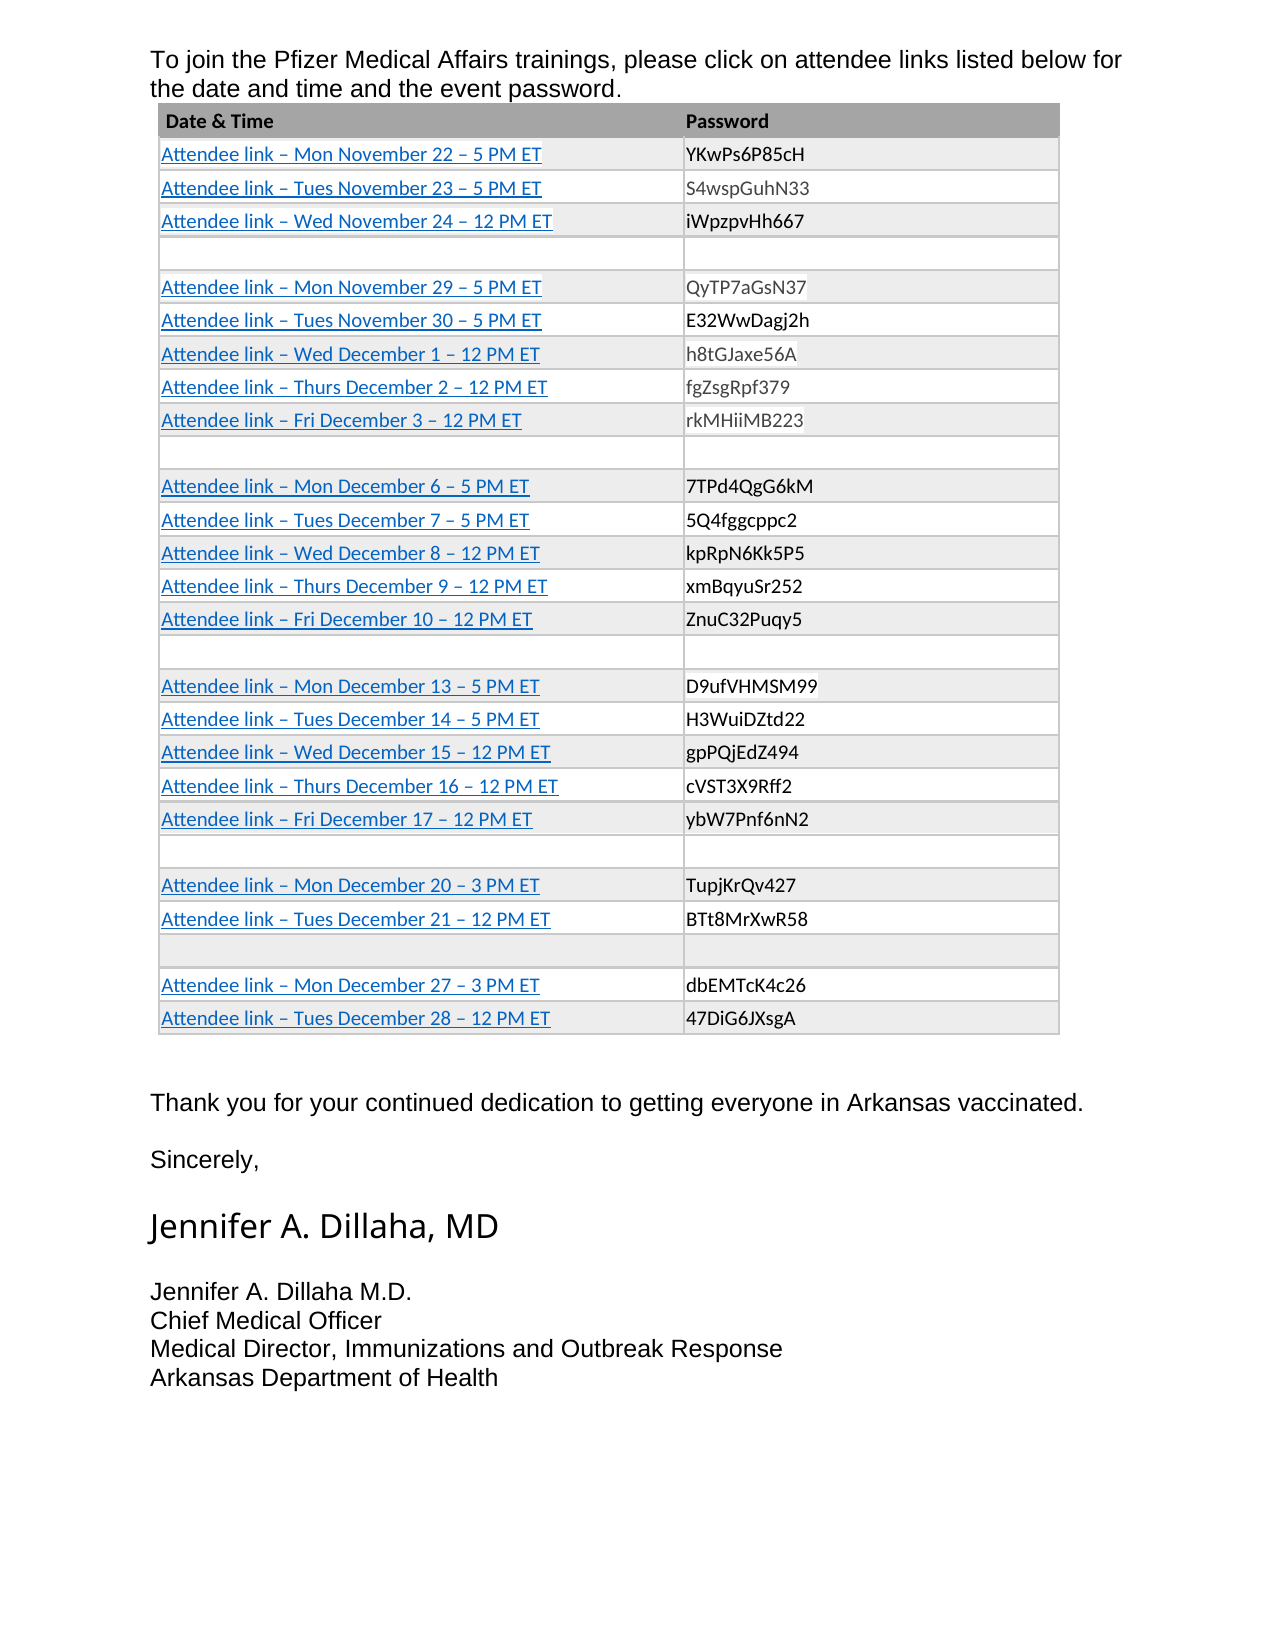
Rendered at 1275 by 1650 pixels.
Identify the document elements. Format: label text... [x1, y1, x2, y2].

text Jennifer A. Dillaha, MD [150, 1203, 1125, 1248]
table_cell [685, 238, 1058, 269]
table_cell fgZsgRpf379 [685, 370, 1058, 402]
table_cell Attendee link – Tues December 14 – 5 PM ET [160, 703, 683, 734]
table_cell Attendee link – Thurs December 9 – 12 PM ET [160, 570, 683, 601]
table_cell Attendee link – Mon December 20 – 3 PM ET [160, 869, 683, 900]
table_cell Attendee link – Wed November 24 – 12 PM ET [160, 204, 683, 235]
table_cell Attendee link – Mon November 22 – 5 PM ET [160, 138, 683, 169]
table_cell YKwPs6P85cH [685, 138, 1058, 169]
table_cell TupjKrQv427 [685, 869, 1058, 900]
table_cell iWpzpvHh667 [685, 204, 1058, 235]
table_cell [160, 437, 683, 468]
table_header Date & Time [160, 105, 684, 136]
table_cell Attendee link – Mon December 13 – 5 PM ET [160, 670, 683, 701]
table_cell xmBqyuSr252 [685, 570, 1058, 601]
table_cell Attendee link – Wed December 15 – 12 PM ET [160, 736, 683, 767]
table_cell rkMHiiMB223 [685, 404, 1058, 435]
table_cell Attendee link – Thurs December 16 – 12 PM ET [160, 769, 683, 800]
table_cell Attendee link – Wed December 8 – 12 PM ET [160, 537, 683, 568]
table_cell dbEMTcK4c26 [685, 969, 1058, 1000]
table_cell Attendee link – Tues November 30 – 5 PM ET [160, 304, 683, 335]
table_cell ZnuC32Puqy5 [685, 603, 1058, 634]
text Chief Medical Officer [150, 1306, 1125, 1334]
text To join the Pfizer Medical Affairs trainings, please click on attendee links listed below for the date and time and the event password. [150, 45, 1125, 102]
table_cell [685, 437, 1058, 468]
table_cell [685, 836, 1058, 867]
table_cell [685, 636, 1058, 667]
table_cell h8tGJaxe56A [685, 337, 1058, 368]
table_cell Attendee link – Tues November 23 – 5 PM ET [160, 171, 683, 202]
table_cell S4wspGuhN33 [685, 171, 1058, 202]
table_cell [160, 836, 683, 867]
table_cell QyTP7aGsN37 [685, 271, 1058, 302]
table_cell Attendee link – Tues December 21 – 12 PM ET [160, 902, 683, 933]
table_cell Attendee link – Mon December 27 – 3 PM ET [160, 969, 683, 1000]
table_header Password [684, 105, 1058, 136]
table_cell Attendee link – Fri December 17 – 12 PM ET [160, 803, 683, 833]
table_cell Attendee link – Thurs December 2 – 12 PM ET [160, 370, 683, 402]
table_cell ybW7Pnf6nN2 [685, 803, 1058, 833]
table_cell kpRpN6Kk5P5 [685, 537, 1058, 568]
table_cell Attendee link – Tues December 28 – 12 PM ET [160, 1002, 683, 1033]
text Medical Director, Immunizations and Outbreak Response [150, 1334, 1125, 1363]
table_cell D9ufVHMSM99 [685, 670, 1058, 701]
table_cell 5Q4fggcppc2 [685, 503, 1058, 534]
table_cell gpPQjEdZ494 [685, 736, 1058, 767]
table_cell 47DiG6JXsgA [685, 1002, 1058, 1033]
table_cell Attendee link – Fri December 10 – 12 PM ET [160, 603, 683, 634]
table_cell E32WwDagj2h [685, 304, 1058, 335]
table_cell Attendee link – Wed December 1 – 12 PM ET [160, 337, 683, 368]
table_cell Attendee link – Mon December 6 – 5 PM ET [160, 470, 683, 501]
table_cell Attendee link – Fri December 3 – 12 PM ET [160, 404, 683, 435]
text Arkansas Department of Health [150, 1363, 1125, 1392]
table_cell Attendee link – Mon November 29 – 5 PM ET [160, 271, 683, 302]
text Jennifer A. Dillaha M.D. [150, 1277, 1125, 1306]
table_cell BTt8MrXwR58 [685, 902, 1058, 933]
table_cell cVST3X9Rff2 [685, 769, 1058, 800]
table_cell Attendee link – Tues December 7 – 5 PM ET [160, 503, 683, 534]
table_cell [160, 238, 683, 269]
table_cell 7TPd4QgG6kM [685, 470, 1058, 501]
text Thank you for your continued dedication to getting everyone in Arkansas vaccinated. [150, 1088, 1125, 1116]
table_cell [160, 636, 683, 667]
table_cell [685, 935, 1058, 966]
text Sincerely, [150, 1145, 1125, 1174]
table_cell [160, 935, 683, 966]
table_cell H3WuiDZtd22 [685, 703, 1058, 734]
